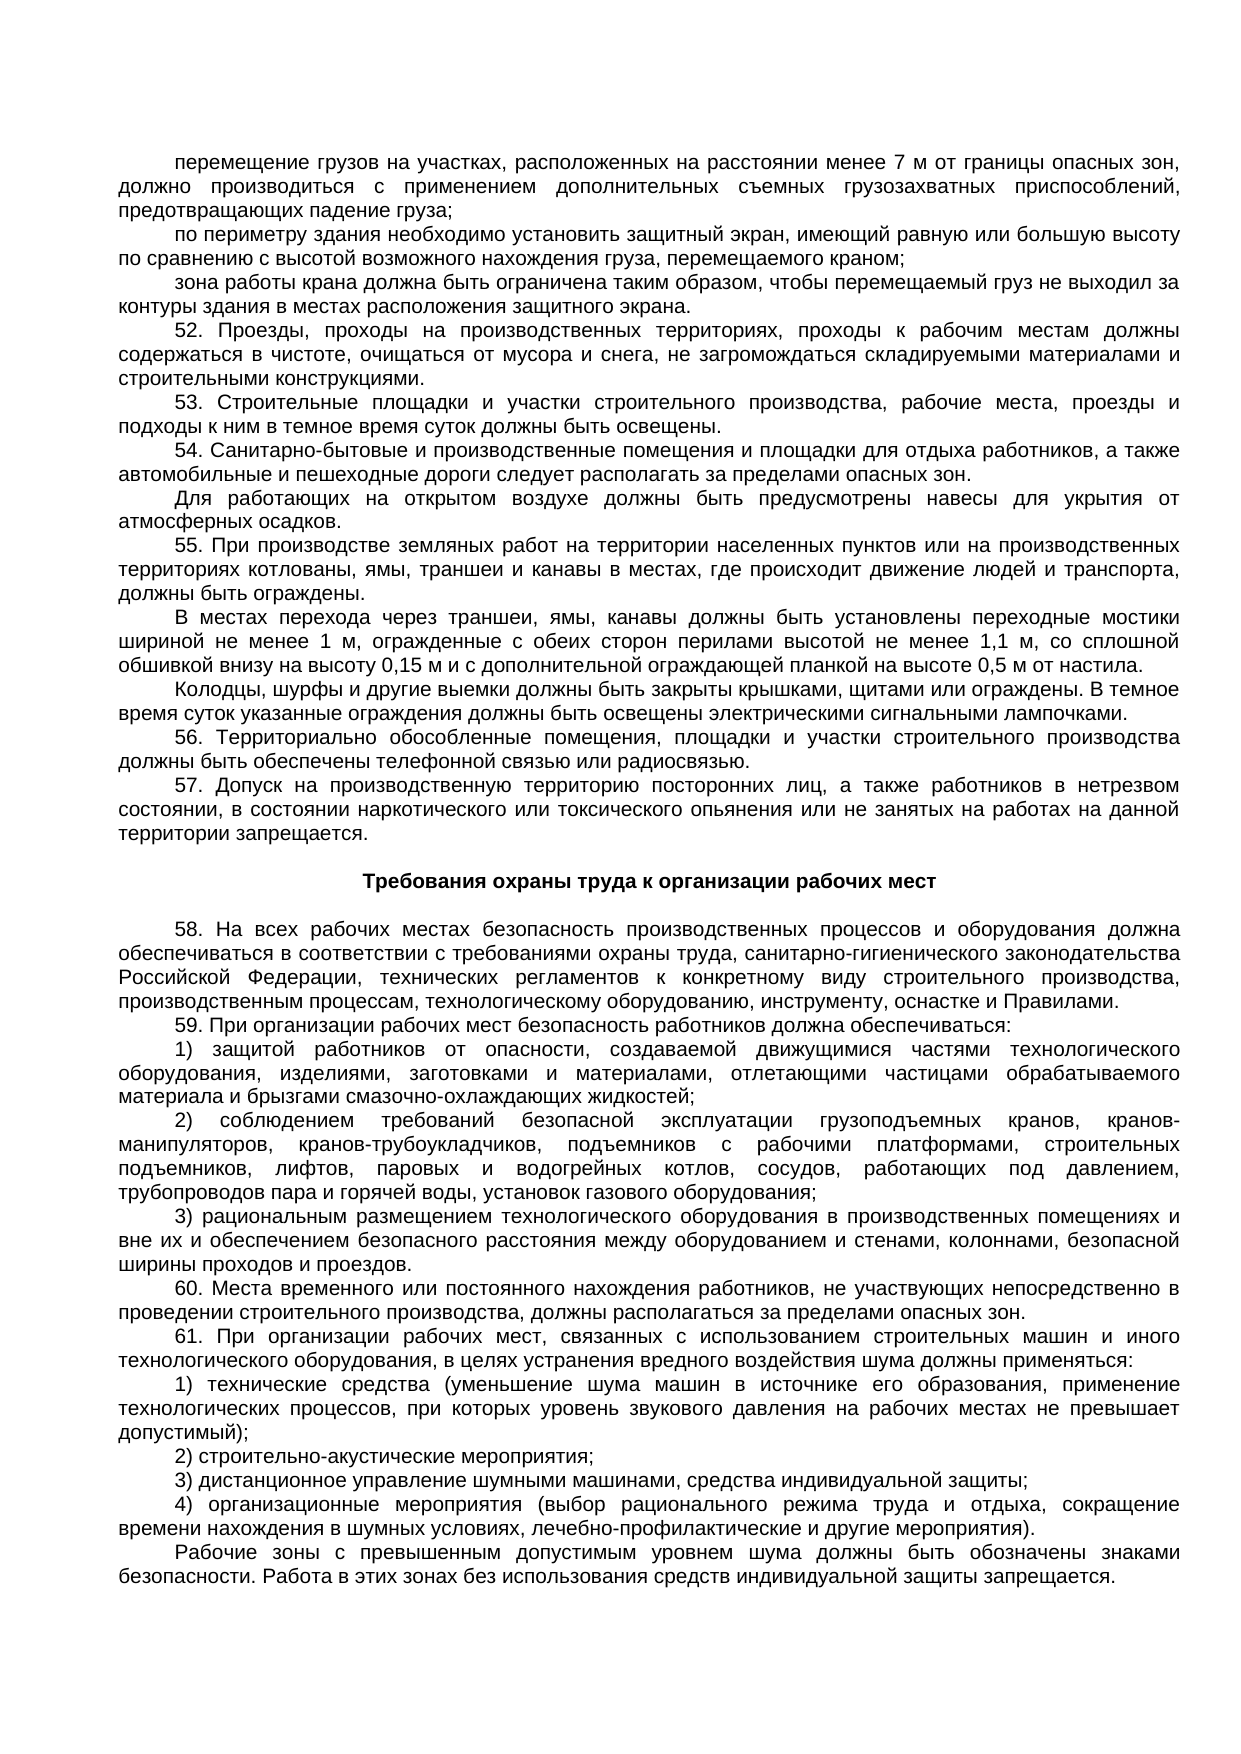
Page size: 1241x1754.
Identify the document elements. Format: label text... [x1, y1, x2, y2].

text 4) организационные мероприятия (выбор рационального режима труда и отдыха, сокращение времени нахождения в шумных условиях, лечебно-профилактические и другие мероприятия). [118, 1492, 1181, 1539]
text по периметру здания необходимо установить защитный экран, имеющий равную или большую высоту по сравнению с высотой возможного нахождения груза, перемещаемого краном; [118, 222, 1181, 270]
text 1) защитой работников от опасности, создаваемой движущимися частями технологического оборудования, изделиями, заготовками и материалами, отлетающими частицами обрабатываемого материала и брызгами смазочно-охлаждающих жидкостей; [118, 1036, 1181, 1108]
text 52. Проезды, проходы на производственных территориях, проходы к рабочим местам должны содержаться в чистоте, очищаться от мусора и снега, не загромождаться складируемыми материалами и строительными конструкциями. [118, 318, 1181, 389]
text 3) рациональным размещением технологического оборудования в производственных помещениях и вне их и обеспечением безопасного расстояния между оборудованием и стенами, колоннами, безопасной ширины проходов и проездов. [118, 1204, 1181, 1276]
text 1) технические средства (уменьшение шума машин в источнике его образования, применение технологических процессов, при которых уровень звукового давления на рабочих местах не превышает допустимый); [118, 1372, 1181, 1444]
text Рабочие зоны с превышенным допустимым уровнем шума должны быть обозначены знаками безопасности. Работа в этих зонах без использования средств индивидуальной защиты запрещается. [118, 1539, 1181, 1587]
text перемещение грузов на участках, расположенных на расстоянии менее 7 м от границы опасных зон, должно производиться с применением дополнительных съемных грузозахватных приспособлений, предотвращающих падение груза; [118, 150, 1181, 222]
text 55. При производстве земляных работ на территории населенных пунктов или на производственных территориях котлованы, ямы, траншеи и канавы в местах, где происходит движение людей и транспорта, должны быть ограждены. [118, 533, 1181, 605]
text Для работающих на открытом воздухе должны быть предусмотрены навесы для укрытия от атмосферных осадков. [118, 485, 1181, 533]
text 53. Строительные площадки и участки строительного производства, рабочие места, проезды и подходы к ним в темное время суток должны быть освещены. [118, 389, 1181, 437]
text Колодцы, шурфы и другие выемки должны быть закрыты крышками, щитами или ограждены. В темное время суток указанные ограждения должны быть освещены электрическими сигнальными лампочками. [118, 677, 1181, 725]
text В местах перехода через траншеи, ямы, канавы должны быть установлены переходные мостики шириной не менее 1 м, огражденные с обеих сторон перилами высотой не менее 1,1 м, со сплошной обшивкой внизу на высоту 0,15 м и с дополнительной ограждающей планкой на высоте 0,5 м от настила. [118, 605, 1181, 677]
text 61. При организации рабочих мест, связанных с использованием строительных машин и иного технологического оборудования, в целях устранения вредного воздействия шума должны применяться: [118, 1324, 1181, 1372]
text 2) соблюдением требований безопасной эксплуатации грузоподъемных кранов, кранов-манипуляторов, кранов-трубоукладчиков, подъемников с рабочими платформами, строительных подъемников, лифтов, паровых и водогрейных котлов, сосудов, работающих под давлением, трубопроводов пара и горячей воды, установок газового оборудования; [118, 1108, 1181, 1204]
text 54. Санитарно-бытовые и производственные помещения и площадки для отдыха работников, а также автомобильные и пешеходные дороги следует располагать за пределами опасных зон. [118, 437, 1181, 485]
text 3) дистанционное управление шумными машинами, средства индивидуальной защиты; [118, 1468, 1181, 1492]
text 56. Территориально обособленные помещения, площадки и участки строительного производства должны быть обеспечены телефонной связью или радиосвязью. [118, 725, 1181, 773]
text 60. Места временного или постоянного нахождения работников, не участвующих непосредственно в проведении строительного производства, должны располагаться за пределами опасных зон. [118, 1276, 1181, 1324]
text 58. На всех рабочих местах безопасность производственных процессов и оборудования должна обеспечиваться в соответствии с требованиями охраны труда, санитарно-гигиенического законодательства Российской Федерации, технических регламентов к конкретному виду строительного производства, производственным процессам, технологическому оборудованию, инструменту, оснастке и Правилами. [118, 917, 1181, 1012]
text зона работы крана должна быть ограничена таким образом, чтобы перемещаемый груз не выходил за контуры здания в местах расположения защитного экрана. [118, 270, 1181, 318]
text 2) строительно-акустические мероприятия; [118, 1444, 1181, 1468]
text 59. При организации рабочих мест безопасность работников должна обеспечиваться: [118, 1012, 1181, 1036]
text Требования охраны труда к организации рабочих мест [118, 869, 1181, 893]
text 57. Допуск на производственную территорию посторонних лиц, а также работников в нетрезвом состоянии, в состоянии наркотического или токсического опьянения или не занятых на работах на данной территории запрещается. [118, 773, 1181, 845]
